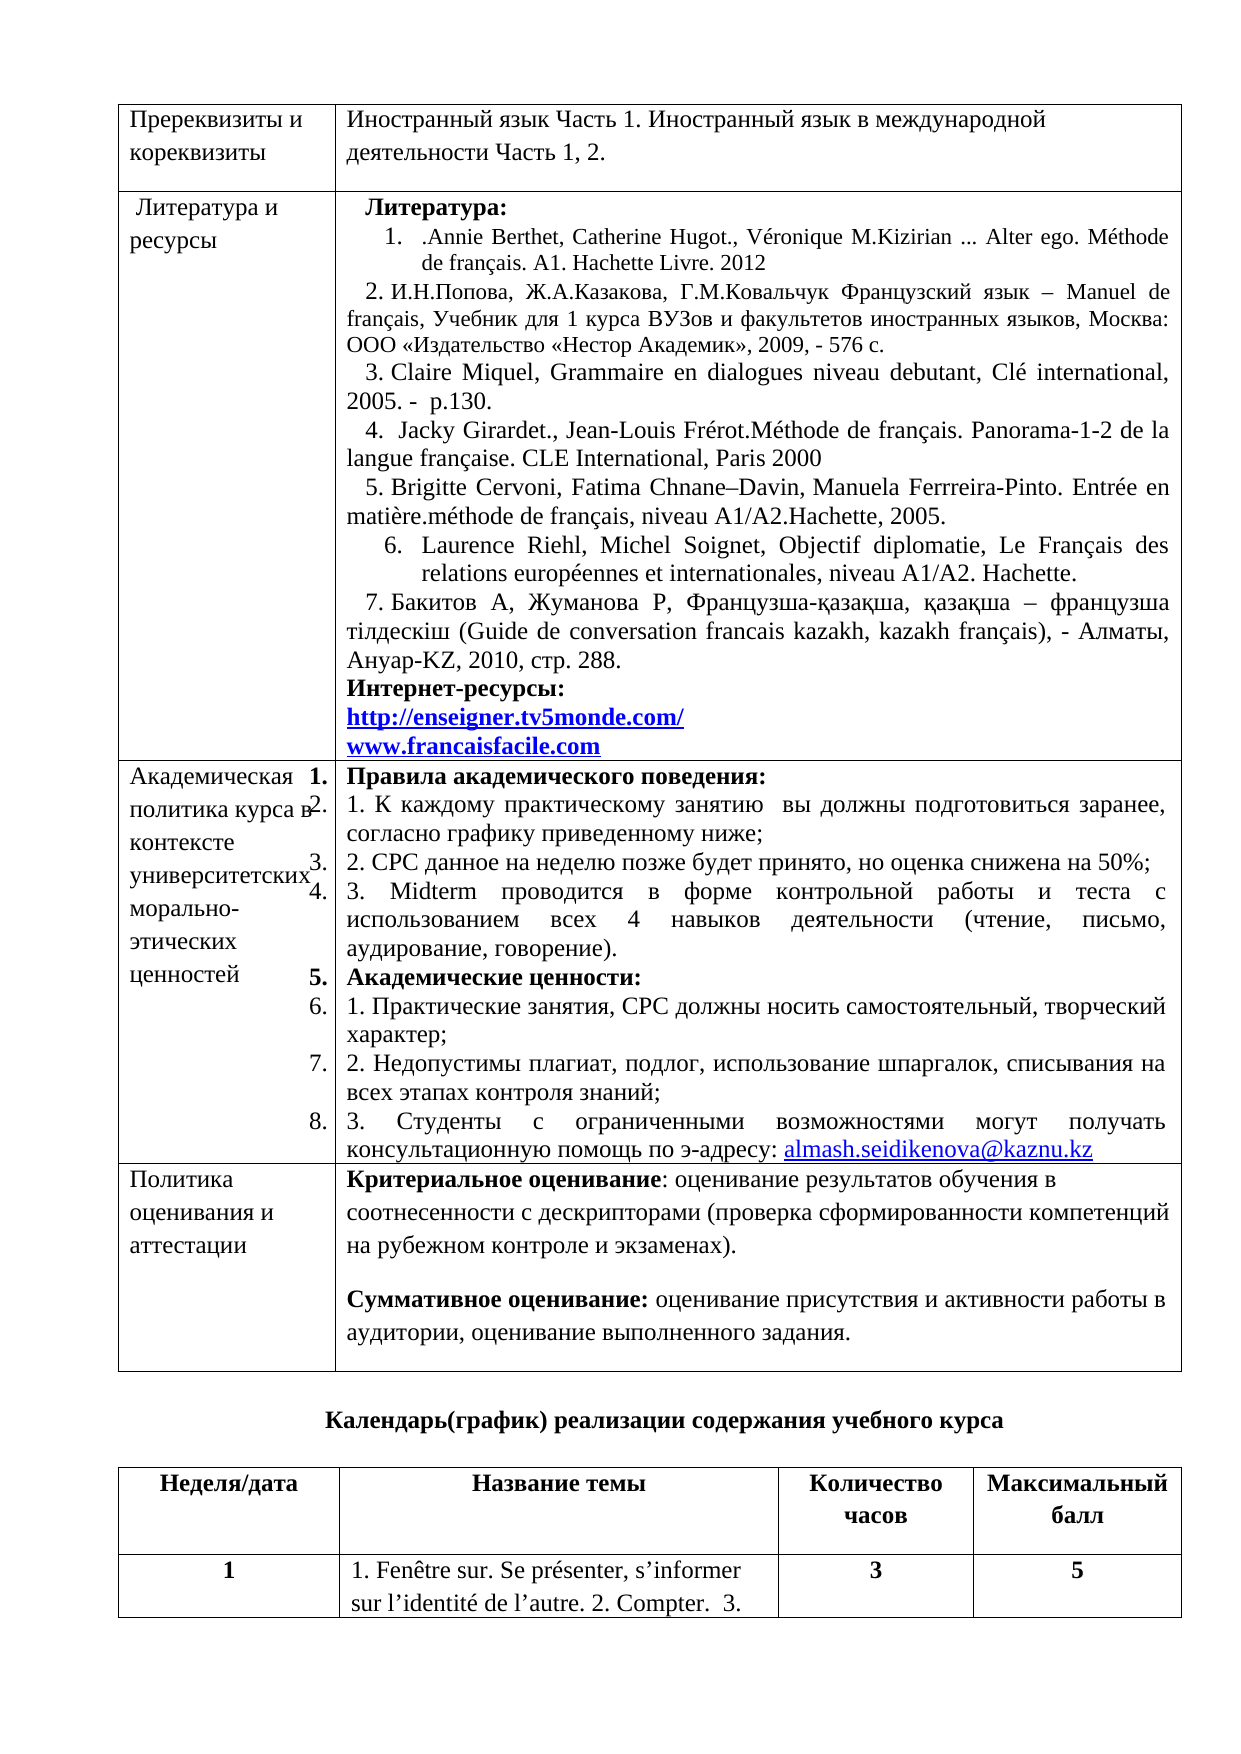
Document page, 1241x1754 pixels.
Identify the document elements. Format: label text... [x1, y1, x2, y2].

table_header Название темы [340, 1468, 778, 1554]
table_cell Правила академического поведения: 1. К каждому практическому занятию вы должны подготовиться заранее, согласно графику приведенному ниже; 2. СРС данное на неделю позже будет принято, но оценка снижена на 50%; 3. Midterm проводится в форме контрольной работы и теста с использованием всех 4 навыков деятельности (чтение, письмо, аудирование, говорение). Академические ценности: 1. Практические занятия, СРС должны носить самостоятельный, творческий характер; 2. Недопустимы плагиат, подлог, использование шпаргалок, списывания на всех этапах контроля знаний; 3. Студенты с ограниченными возможностями могут получать консультационную помощь по э-адресу: almash.seidikenova@kaznu.kz [336, 761, 1181, 1163]
table_cell Иностранный язык Часть 1. Иностранный язык в международной деятельности Часть 1, 2. [336, 105, 1181, 191]
table_header Количество часов [779, 1468, 973, 1554]
table_cell Литература и ресурсы [119, 192, 335, 760]
table_cell 1 [119, 1555, 339, 1617]
table_cell Пререквизиты и кореквизиты [119, 105, 335, 191]
table_cell Критериальное оценивание: оценивание результатов обучения в соотнесенности с дескрипторами (проверка сформированности компетенций на рубежном контроле и экзаменах). Суммативное оценивание: оценивание присутствия и активности работы в аудитории, оценивание выполненного задания. [336, 1164, 1181, 1371]
table_cell Академическая политика курса в контексте университетских морально-этических ценностей [119, 761, 335, 1163]
table_cell Литература: .Annie Berthet, Catherine Hugot., Véronique M.Kizirian ... Alter ego. Méthode de français. А1. Hachette Livre. 2012 И.Н.Попова, Ж.А.Казакова, Г.М.Ковальчук Французский язык – Manuel de français, Учебник для 1 курса ВУЗов и факультетов иностранных языков, Москва: ООО «Издательство «Нестор Академик», 2009, - 576 с. Claire Miquel, Grammaire en dialogues niveau debutant, Clé international, 2005. - p.130. Jacky Girardet., Jean-Louis Frérot.Méthode de français. Panorama-1-2 de la langue française. CLE International, Paris 2000 Brigitte Cervoni, Fatima Chnane–Davin, Manuela Ferrreira-Pinto. Entrée en matière.méthode de français, niveau A1/A2.Hachette, 2005. Laurence Riehl, Michel Soignet, Objectif diplomatie, Le Français des relations européennes et internationales, niveau A1/A2. Hachette. Бакитов А, Жуманова Р, Французша-қазақша, қазақша – французша тілдескіш (Guide de conversation francais kazakh, kazakh français), - Алматы, Ануар-KZ, 2010, стр. 288. Интернет-ресурсы: http://enseigner.tv5monde.com/ www.francaisfacile.com [336, 192, 1181, 760]
table_header Неделя/дата [119, 1468, 339, 1554]
table_header Максимальный балл [974, 1468, 1181, 1554]
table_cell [340, 1555, 778, 1617]
table_cell 3 [779, 1555, 973, 1617]
text Календарь(график) реализации содержания учебного курса [177, 1405, 1152, 1433]
table_cell 5 [974, 1555, 1181, 1617]
table_cell Политика оценивания и аттестации [119, 1164, 335, 1371]
